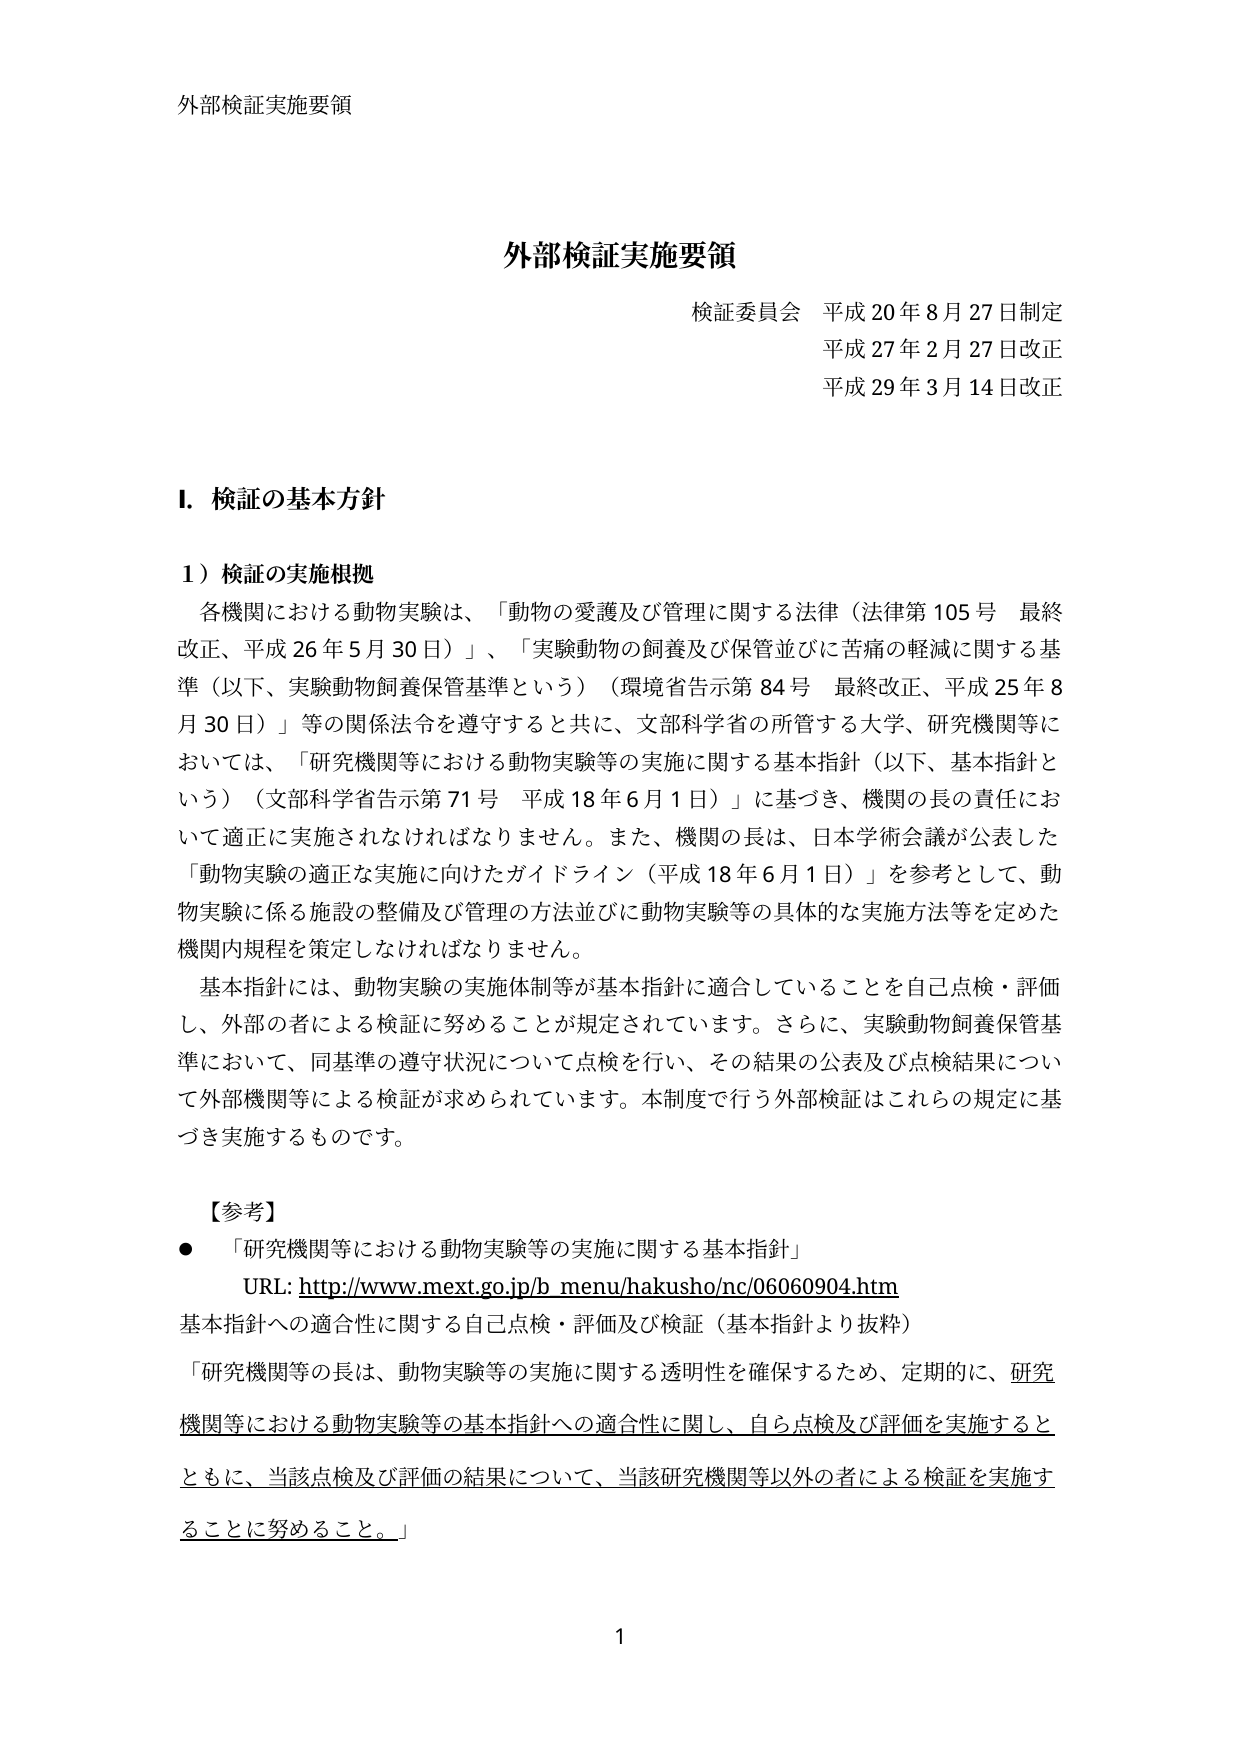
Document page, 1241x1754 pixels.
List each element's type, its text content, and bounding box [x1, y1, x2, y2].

text 【参考】 [177, 1192, 1063, 1229]
text 平成29年3月14日改正 [177, 367, 1063, 404]
text 各機関における動物実験は、「動物の愛護及び管理に関する法律（法律第105号 最終改正、平成26年5月30日）」、「実験動物の飼養及び保管並びに苦痛の軽減に関する基準（以下、実験動物飼養保管基準という）（環境省告示第84号 最終改正、平成25年8月30日）」等の関係法令を遵守すると共に、文部科学省の所管する大学、研究機関等においては、「研究機関等における動物実験等の実施に関する基本指針（以下、基本指針という）（文部科学省告示第71号 平成18年6月1日）」に基づき、機関の長の責任において適正に実施されなければなりません。また、機関の長は、日本学術会議が公表した「動物実験の適正な実施に向けたガイドライン（平成18年6月1日）」を参考として、動物実験に係る施設の整備及び管理の方法並びに動物実験等の具体的な実施方法等を定めた機関内規程を策定しなければなりません。 [177, 592, 1063, 967]
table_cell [179, 1352, 1063, 1557]
text URL: http://www.mext.go.jp/b_menu/hakusho/nc/06060904.htm [177, 1267, 1063, 1304]
text 基本指針には、動物実験の実施体制等が基本指針に適合していることを自己点検・評価し、外部の者による検証に努めることが規定されています。さらに、実験動物飼養保管基準において、同基準の遵守状況について点検を行い、その結果の公表及び点検結果について外部機関等による検証が求められています。本制度で行う外部検証はこれらの規定に基づき実施するものです。 [177, 967, 1063, 1154]
table_header 基本指針への適合性に関する自己点検・評価及び検証（基本指針より抜粋） [179, 1304, 1063, 1352]
list 「研究機関等における動物実験等の実施に関する基本指針」 [177, 1229, 1063, 1267]
text Ⅰ．検証の基本方針 [177, 479, 1063, 517]
text 平成27年2月27日改正 [177, 329, 1063, 367]
text １）検証の実施根拠 [177, 554, 1063, 592]
text 検証委員会 平成20年8月27日制定 [177, 292, 1063, 329]
text 外部検証実施要領 [177, 217, 1063, 292]
